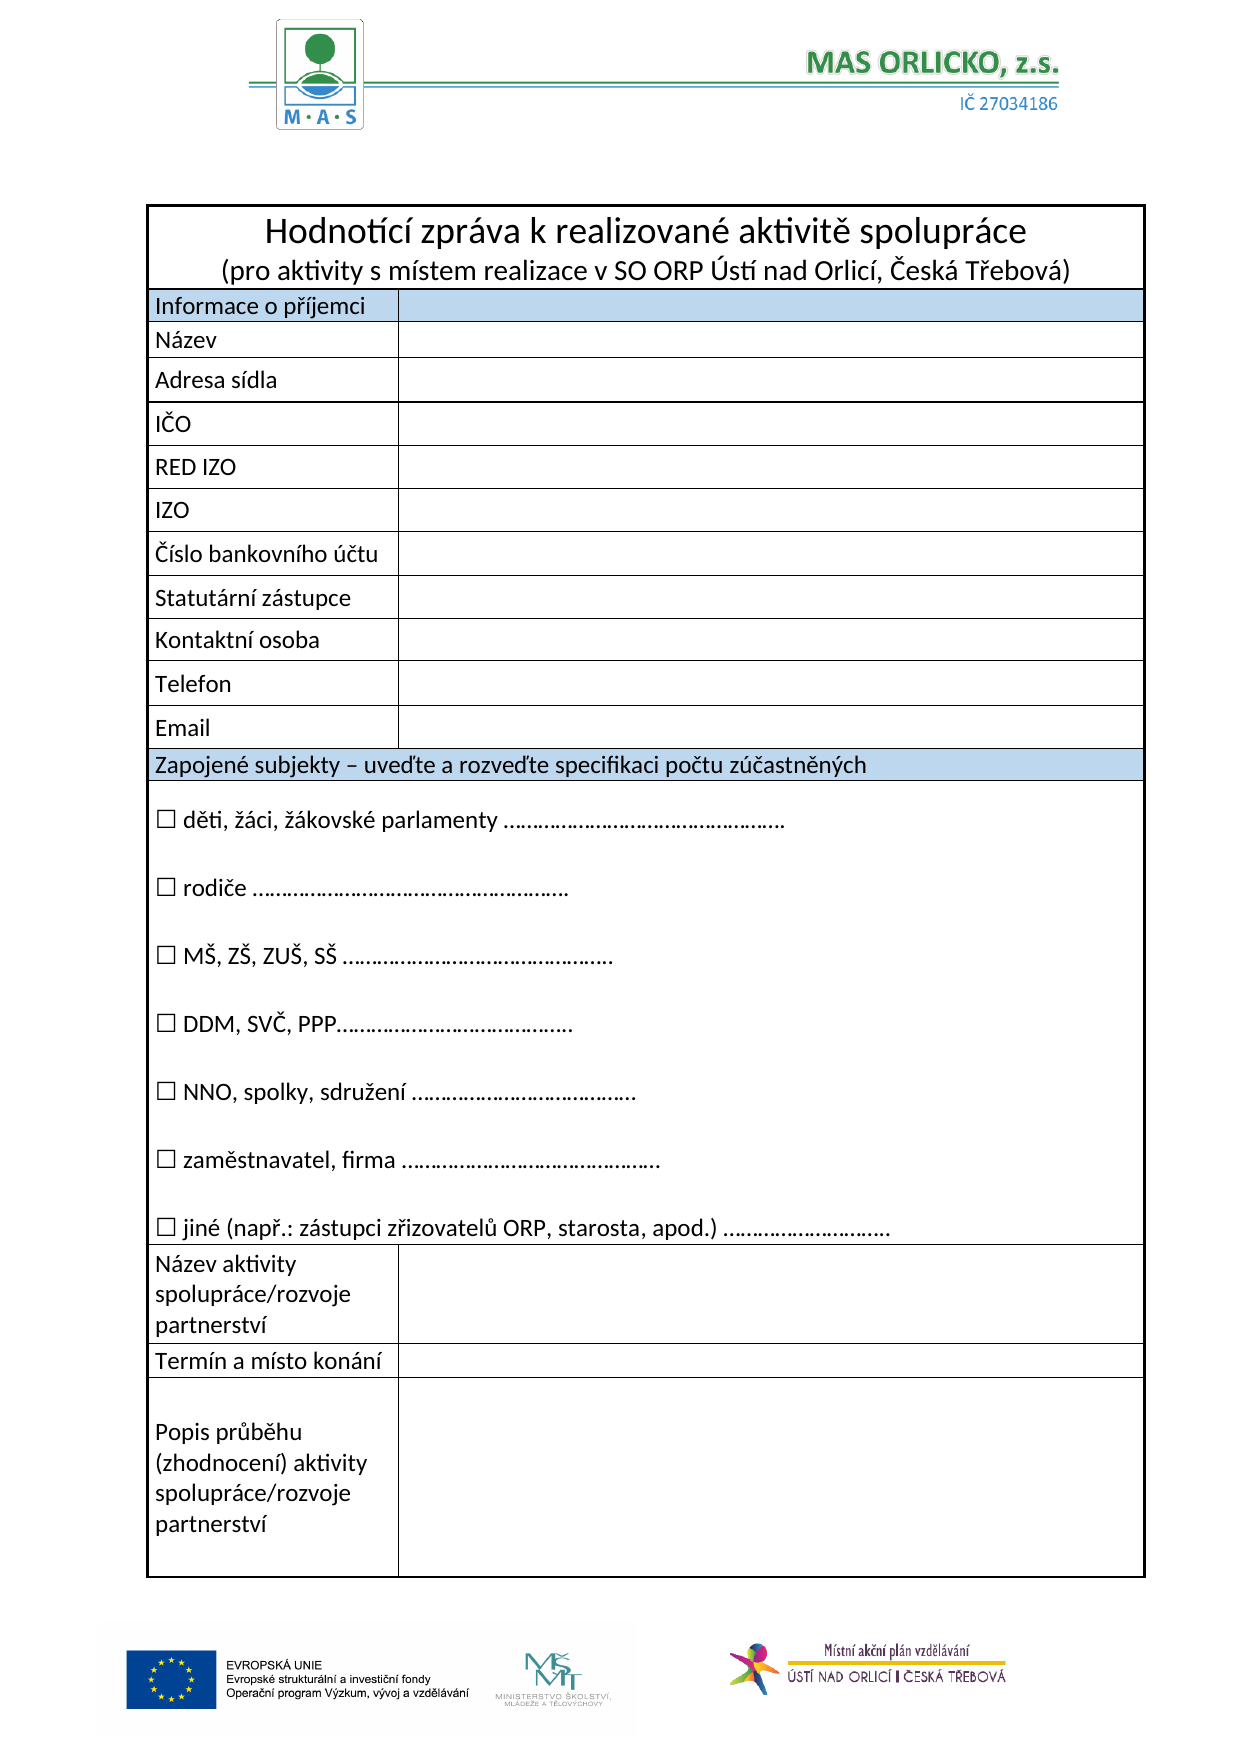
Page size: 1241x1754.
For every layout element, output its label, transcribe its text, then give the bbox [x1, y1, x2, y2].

table_cell Informace o příjemci [149, 290, 398, 321]
table_cell Statutární zástupce [149, 576, 398, 618]
table_cell [399, 358, 1143, 401]
table_cell Telefon [149, 661, 398, 705]
picture [96, 1621, 638, 1735]
table_cell [399, 446, 1143, 488]
table_cell [399, 1378, 1143, 1576]
table_cell [399, 1344, 1143, 1377]
table_cell [399, 403, 1143, 445]
table_cell Číslo bankovního účtu [149, 532, 398, 575]
table_cell [399, 322, 1143, 357]
table_cell [399, 706, 1143, 748]
table_cell Adresa sídla [149, 358, 398, 401]
table_cell Název [149, 322, 398, 357]
table_cell [399, 661, 1143, 705]
table_cell Popis průběhu (zhodnocení) aktivity spolupráce/rozvoje partnerství [149, 1378, 398, 1576]
table_cell [399, 576, 1143, 618]
picture [248, 19, 1059, 130]
table_cell Kontaktní osoba [149, 619, 398, 660]
table_cell [399, 1245, 1143, 1342]
table_cell Název aktivity spolupráce/rozvoje partnerství [149, 1245, 398, 1342]
table_cell Termín a místo konání [149, 1344, 398, 1377]
table_cell [399, 619, 1143, 660]
table_cell [399, 489, 1143, 531]
table_cell [399, 290, 1143, 321]
table_cell [399, 532, 1143, 575]
table_cell RED IZO [149, 446, 398, 488]
table_header Hodnotící zpráva k realizované aktivitě spolupráce (pro aktivity s místem realizace v SO ORP Ústí nad Orlicí, Česká Třebová) [149, 207, 1143, 288]
table_cell Zapojené subjekty – uveďte a rozveďte specifikaci počtu zúčastněných [149, 749, 1143, 780]
table_cell IZO [149, 489, 398, 531]
table_cell děti, žáci, žákovské parlamenty …………………………………………. rodiče ………………………………………………. MŠ, ZŠ, ZUŠ, SŠ ……………………………………….. DDM, SVČ, PPP………………………………….. NNO, spolky, sdružení ………………………………… zaměstnavatel, firma ……………………………………… jiné (např.: zástupci zřizovatelů ORP, starosta, apod.) ……………………….. [149, 781, 1143, 1244]
table_cell Email [149, 706, 398, 748]
table_cell IČO [149, 403, 398, 445]
